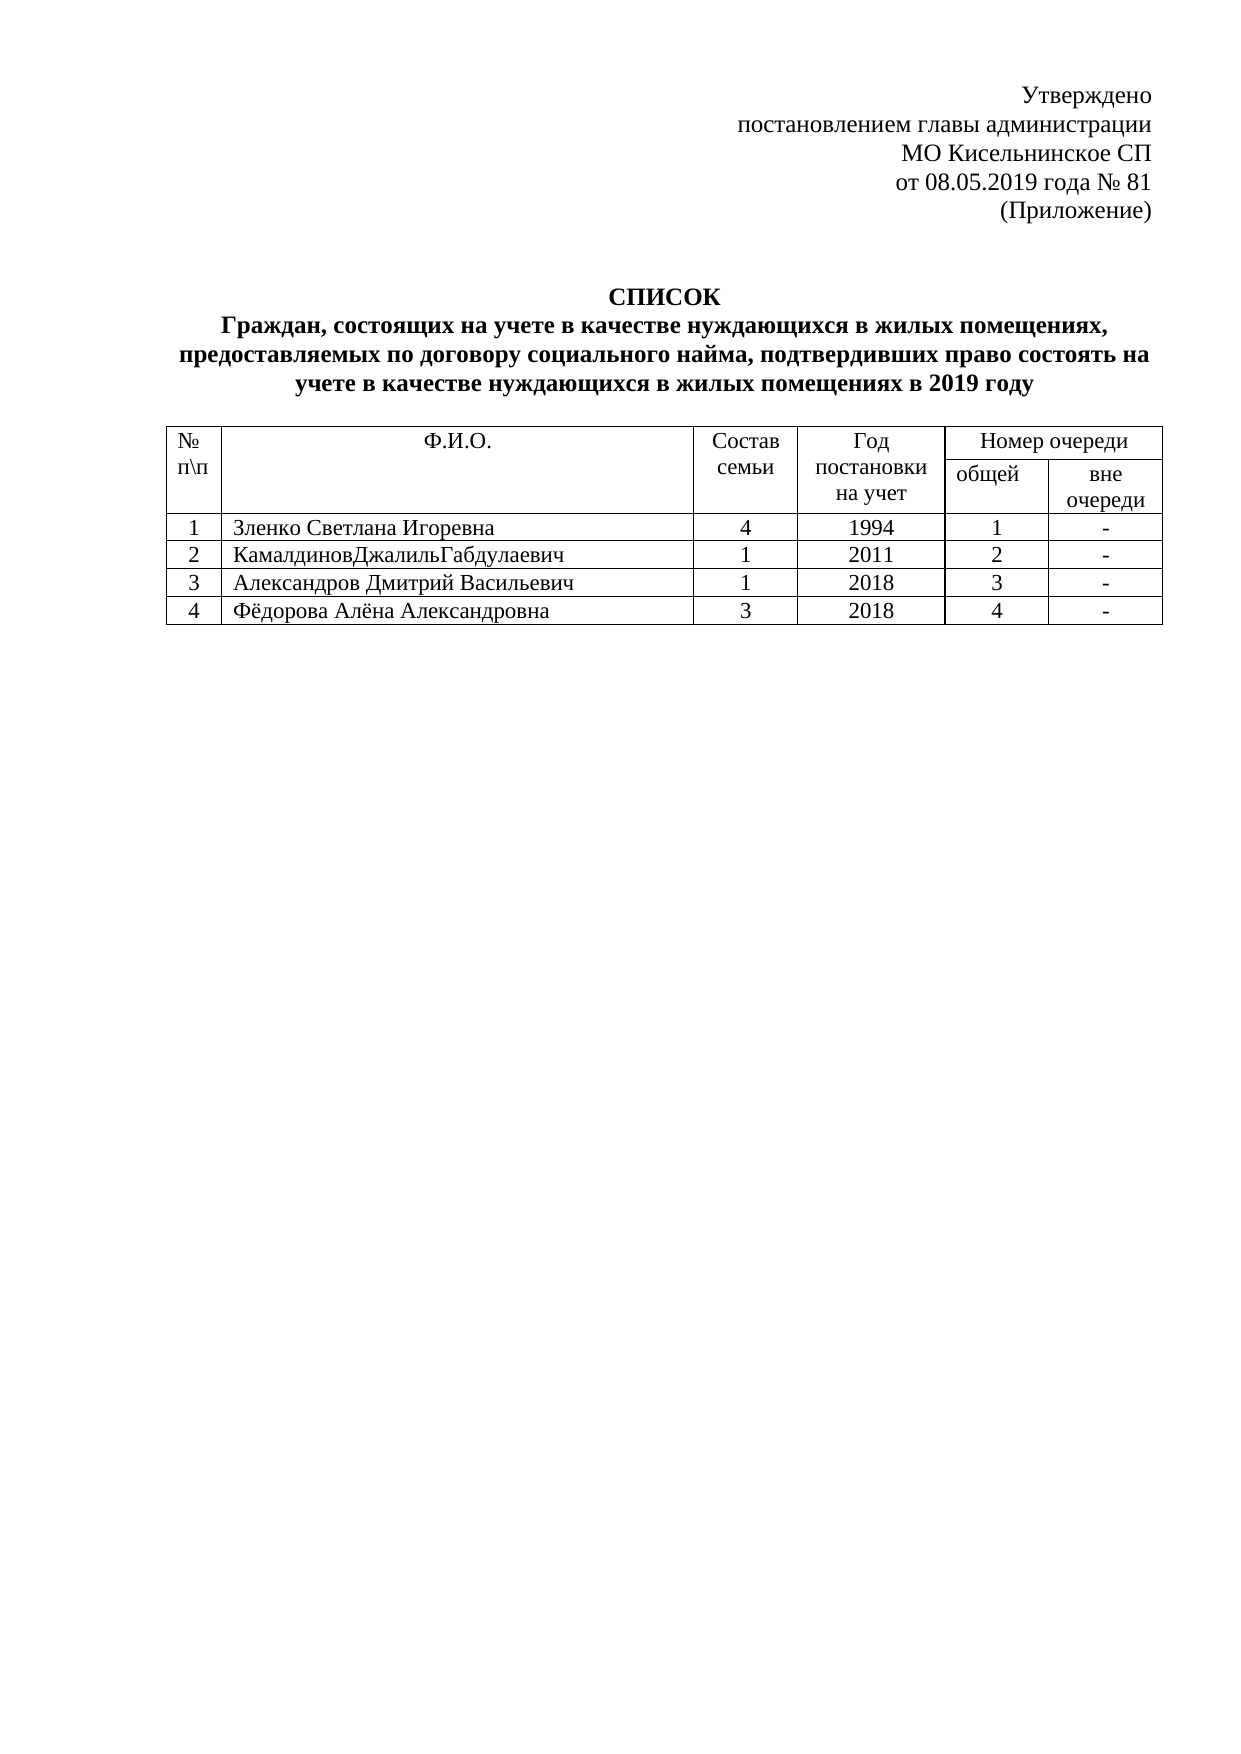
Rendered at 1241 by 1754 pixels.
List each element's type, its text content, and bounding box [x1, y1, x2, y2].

text от 08.05.2019 года № 81 [177, 167, 1152, 196]
table_cell 1994 [798, 514, 944, 540]
table_header № п\п [167, 427, 221, 513]
table_cell КамалдиновДжалильГабдулаевич [222, 541, 693, 567]
table_cell Фёдорова Алёна Александровна [222, 597, 693, 624]
text (Приложение) [177, 196, 1152, 224]
table_cell 1 [946, 514, 1048, 540]
table_cell 2 [946, 541, 1048, 567]
table_cell 4 [946, 597, 1048, 624]
table_cell Александров Дмитрий Васильевич [222, 569, 693, 596]
table_cell - [1049, 514, 1162, 540]
table_cell 2 [167, 541, 221, 567]
table_cell 1 [694, 541, 797, 567]
table_cell 4 [167, 597, 221, 624]
text МО Кисельнинское СП [177, 138, 1152, 167]
text СПИСОК [177, 282, 1152, 311]
table_cell Зленко Светлана Игоревна [222, 514, 693, 540]
table_cell 3 [946, 569, 1048, 596]
table_cell - [1049, 569, 1162, 596]
table_cell 3 [694, 597, 797, 624]
text постановлением главы администрации [177, 109, 1152, 138]
table_cell 2018 [798, 569, 944, 596]
text Утверждено [177, 81, 1152, 109]
table_cell вне очереди [1049, 460, 1162, 513]
table_cell 1 [694, 569, 797, 596]
table_cell - [1049, 541, 1162, 567]
text Граждан, состоящих на учете в качестве нуждающихся в жилых помещениях, предоставляемых по договору социального найма, подтвердивших право состоять на учете в качестве нуждающихся в жилых помещениях в 2019 году [177, 311, 1152, 397]
table_header Ф.И.О. [222, 427, 693, 513]
table_header Номер очереди [946, 427, 1162, 459]
table_cell 2011 [798, 541, 944, 567]
table_header Состав семьи [694, 427, 797, 513]
table_cell 1 [167, 514, 221, 540]
table_cell 3 [167, 569, 221, 596]
table_cell 2018 [798, 597, 944, 624]
table_cell общей [946, 460, 1048, 513]
table_cell 4 [694, 514, 797, 540]
table_header Год постановки на учет [798, 427, 944, 513]
table_cell - [1049, 597, 1162, 624]
